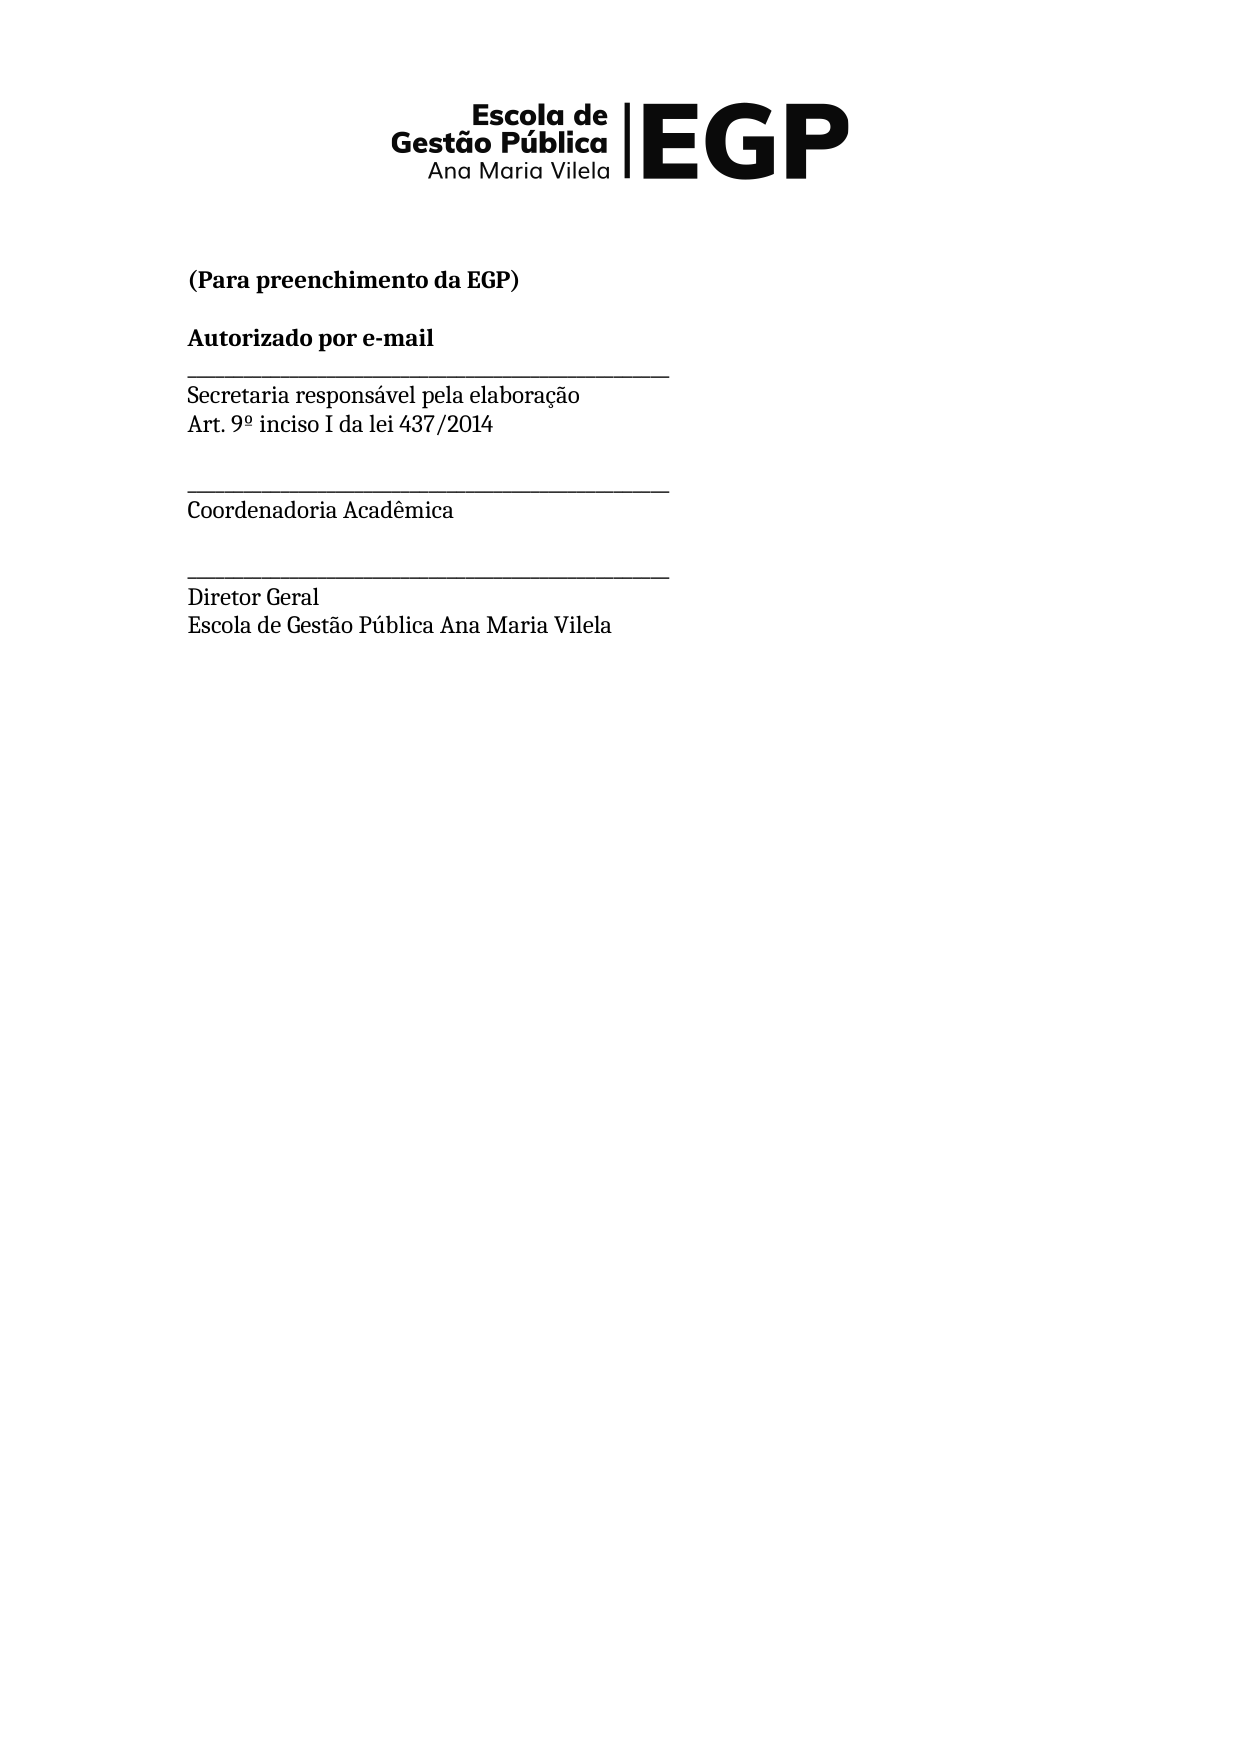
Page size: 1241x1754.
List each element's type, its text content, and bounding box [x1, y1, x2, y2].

text Secretaria responsável pela elaboração [187, 381, 1053, 410]
text Escola de Gestão Pública Ana Maria Vilela [187, 611, 1053, 640]
text (Para preenchimento da EGP) [187, 266, 1053, 295]
text Coordenadoria Acadêmica [187, 496, 1053, 525]
text Art. 9º inciso I da lei 437/2014 [187, 410, 1053, 439]
picture [391, 102, 849, 180]
text ____________________________________________________ [187, 554, 1053, 582]
text ____________________________________________________ [187, 467, 1053, 496]
text Diretor Geral [187, 582, 1053, 611]
text Autorizado por e-mail [187, 324, 1053, 352]
text ____________________________________________________ [187, 352, 1053, 381]
